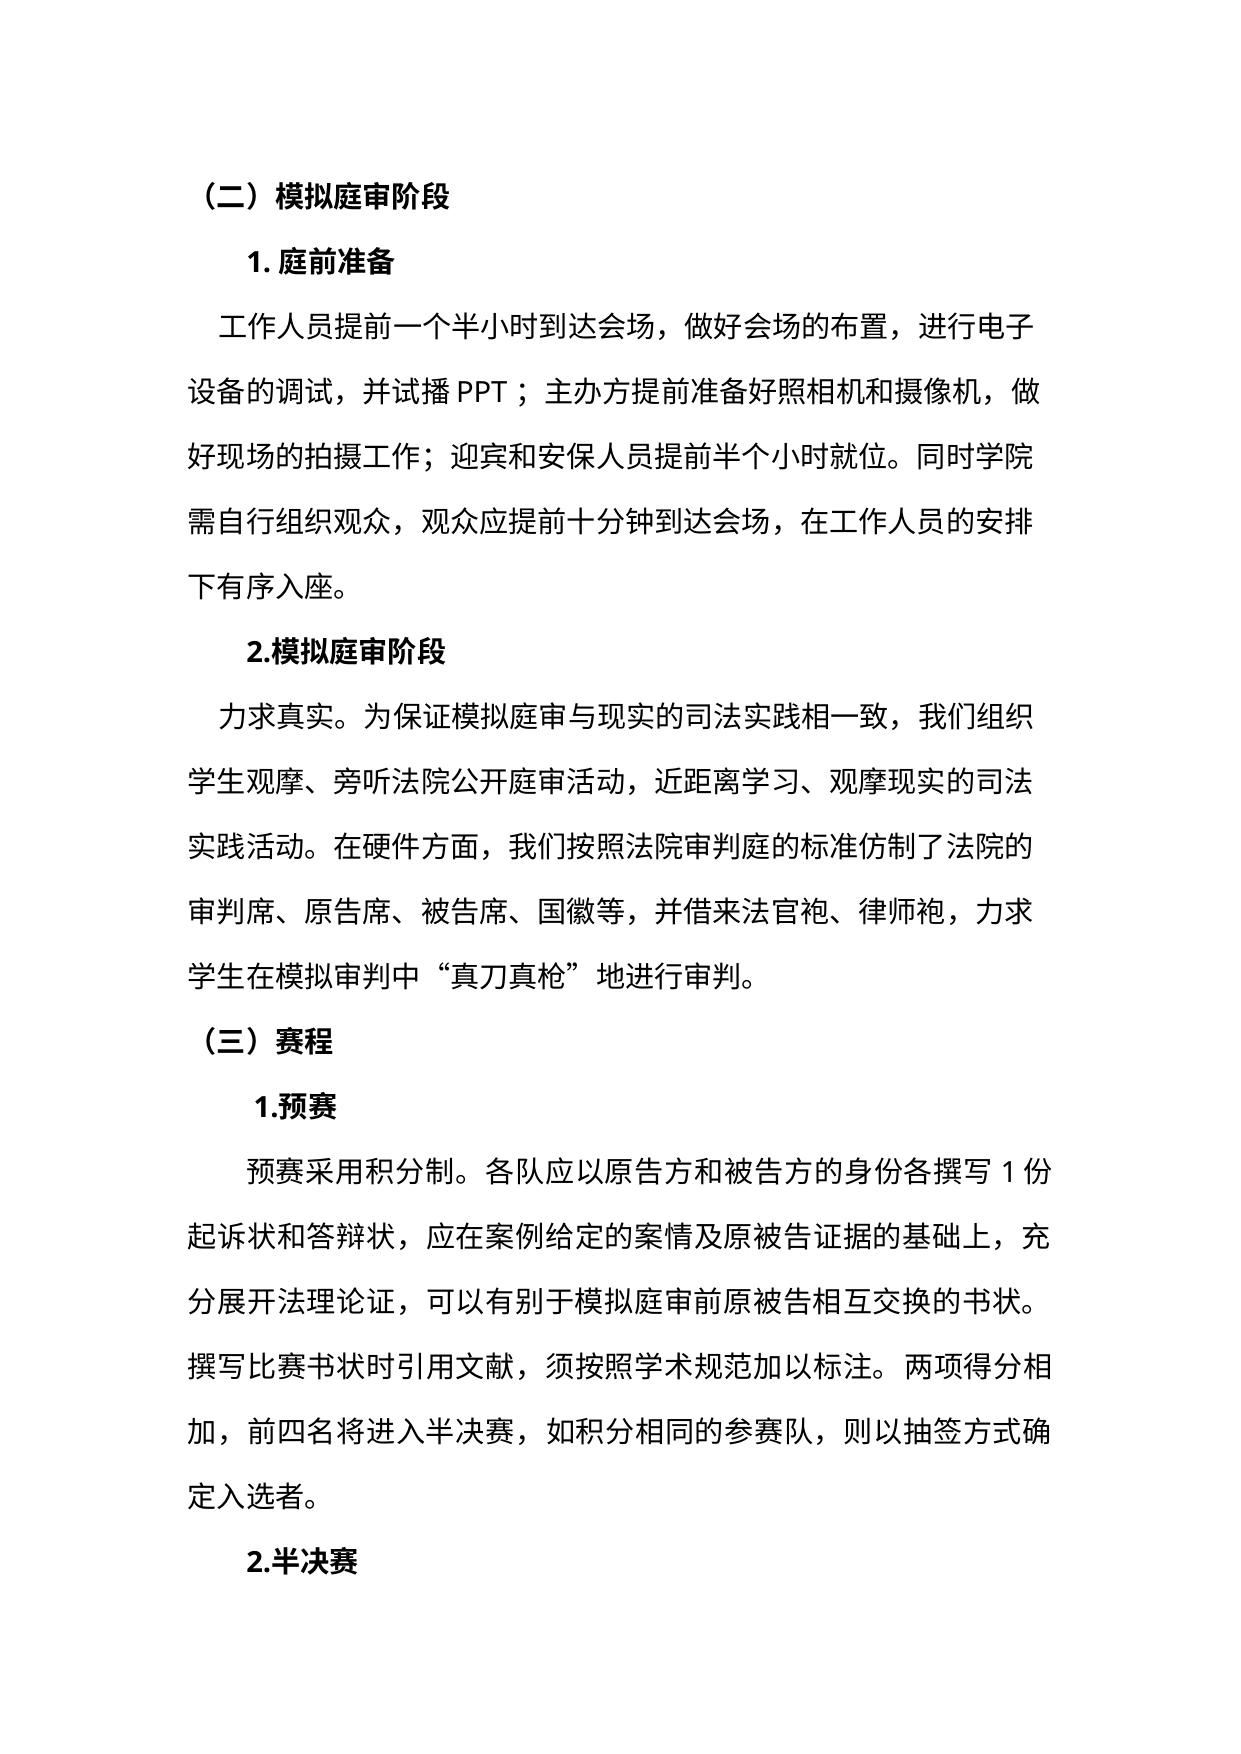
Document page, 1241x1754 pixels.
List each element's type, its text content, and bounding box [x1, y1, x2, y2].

text 力求真实。为保证模拟庭审与现实的司法实践相一致，我们组织学生观摩、旁听法院公开庭审活动，近距离学习、观摩现实的司法实践活动。在硬件方面，我们按照法院审判庭的标准仿制了法院的审判席、原告席、被告席、国徽等，并借来法官袍、律师袍，力求学生在模拟审判中“真刀真枪”地进行审判。 [187, 682, 1053, 1007]
text 工作人员提前一个半小时到达会场，做好会场的布置，进行电子设备的调试，并试播PPT ；主办方提前准备好照相机和摄像机，做好现场的拍摄工作；迎宾和安保人员提前半个小时就位。同时学院需自行组织观众，观众应提前十分钟到达会场，在工作人员的安排下有序入座。 [187, 292, 1053, 617]
text 2.半决赛 [187, 1527, 1020, 1592]
text 2.模拟庭审阶段 [187, 617, 1053, 682]
text （三）赛程 [187, 1007, 1053, 1072]
text 1.预赛 [187, 1072, 1020, 1137]
text 预赛采用积分制。各队应以原告方和被告方的身份各撰写1份起诉状和答辩状，应在案例给定的案情及原被告证据的基础上，充分展开法理论证，可以有别于模拟庭审前原被告相互交换的书状。撰写比赛书状时引用文献，须按照学术规范加以标注。两项得分相加，前四名将进入半决赛，如积分相同的参赛队，则以抽签方式确定入选者。 [187, 1137, 1053, 1527]
text （二）模拟庭审阶段 [187, 162, 1053, 227]
text 1. 庭前准备 [187, 227, 1053, 292]
